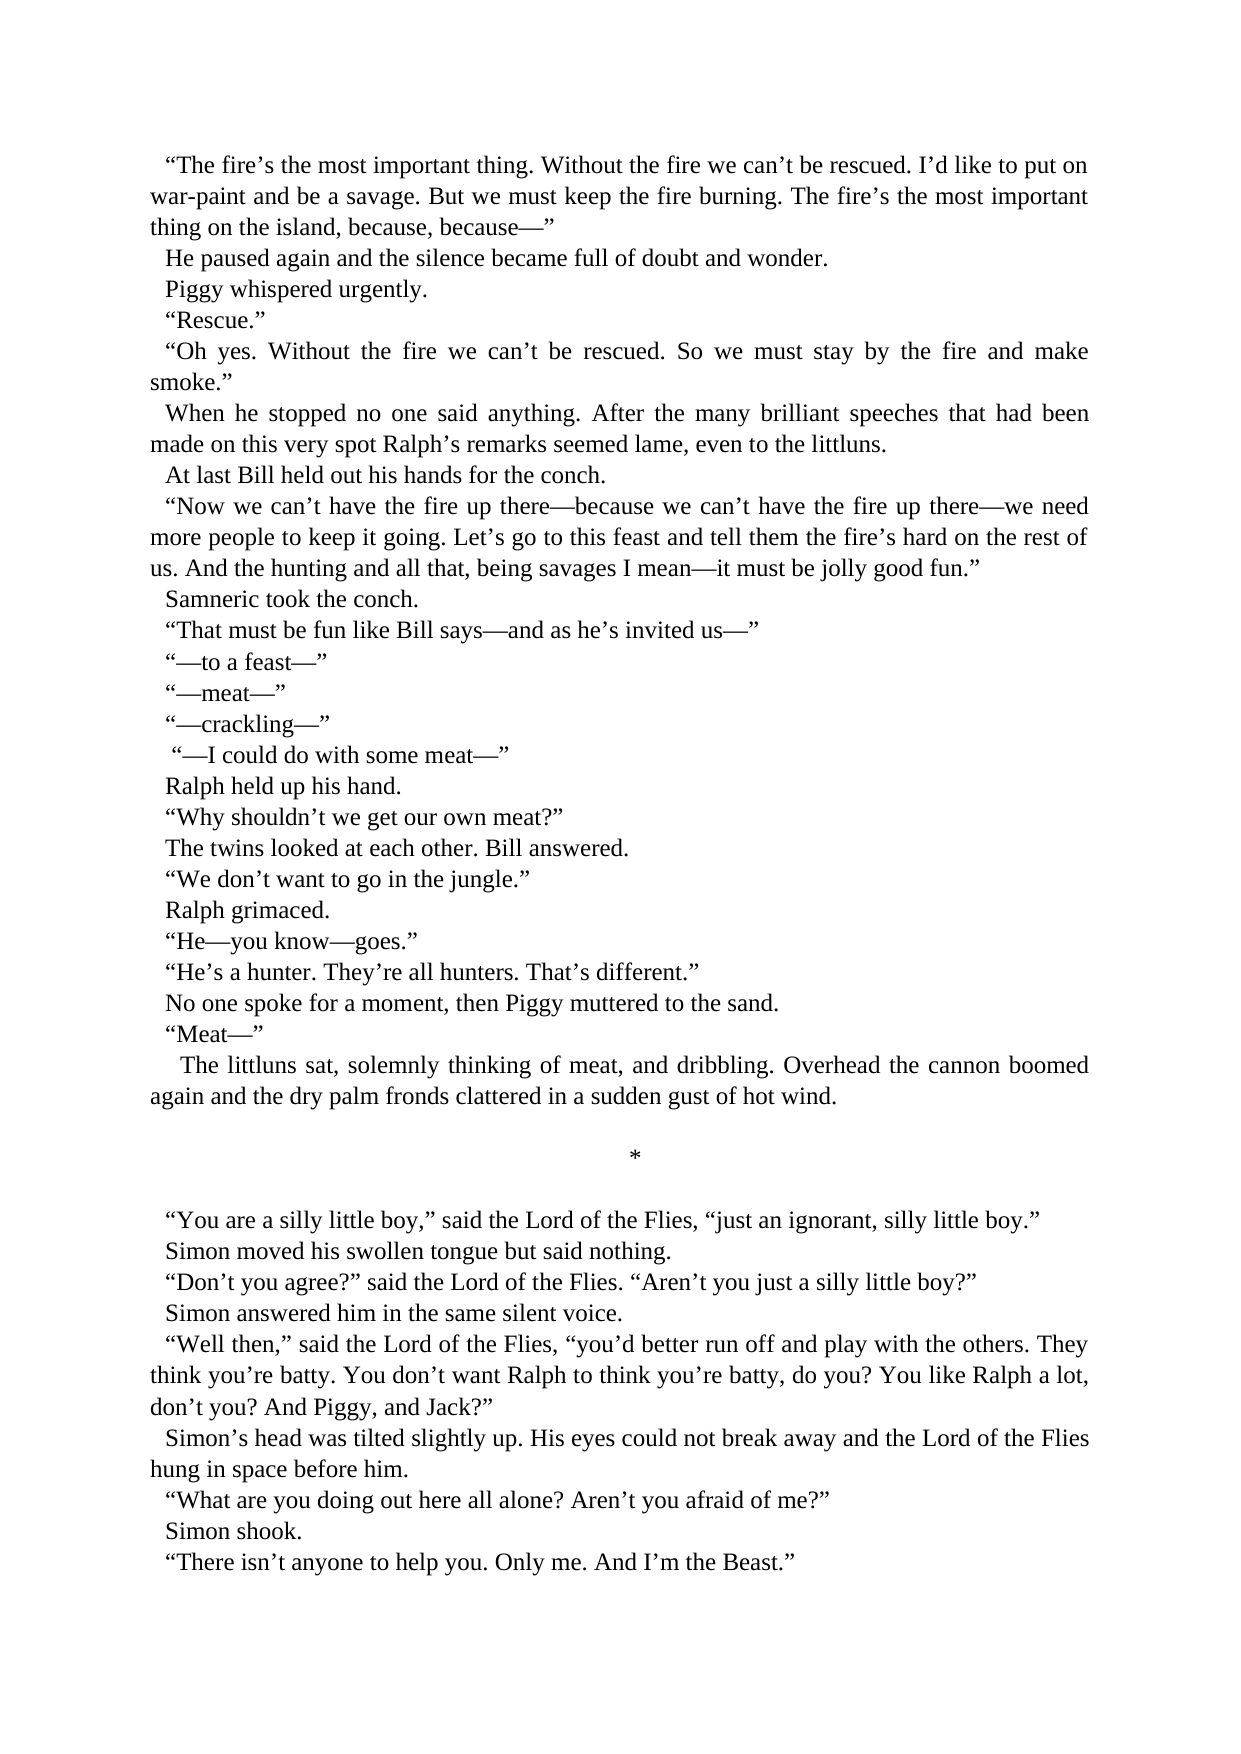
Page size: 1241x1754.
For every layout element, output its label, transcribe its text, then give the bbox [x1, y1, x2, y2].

text Simon answered him in the same silent voice. [150, 1298, 1090, 1327]
text He paused again and the silence became full of doubt and wonder. [150, 243, 1090, 272]
text Ralph held up his hand. [150, 771, 1090, 799]
text At last Bill held out his hands for the conch. [150, 460, 1090, 489]
text “Meat—” [150, 1019, 1090, 1048]
text “He’s a hunter. They’re all hunters. That’s different.” [150, 957, 1090, 986]
text “Why shouldn’t we get our own meat?” [150, 802, 1090, 831]
text “The fire’s the most important thing. Without the fire we can’t be rescued. I’d like to put on war-paint and be a savage. But we must keep the fire burning. The fire’s the most important thing on the island, because, because—” [150, 150, 1090, 241]
text Simon moved his swollen tongue but said nothing. [150, 1236, 1090, 1265]
text “There isn’t anyone to help you. Only me. And I’m the Beast.” [150, 1547, 1090, 1576]
text The littluns sat, solemnly thinking of meat, and dribbling. Overhead the cannon boomed again and the dry palm fronds clattered in a sudden gust of hot wind. [150, 1050, 1090, 1110]
text “Now we can’t have the fire up there—because we can’t have the fire up there—we need more people to keep it going. Let’s go to this feast and tell them the fire’s hard on the rest of us. And the hunting and all that, being savages I mean—it must be jolly good fun.” [150, 491, 1090, 582]
text Simon’s head was tilted slightly up. His eyes could not break away and the Lord of the Flies hung in space before him. [150, 1423, 1090, 1482]
text “Oh yes. Without the fire we can’t be rescued. So we must stay by the fire and make smoke.” [150, 336, 1090, 396]
text No one spoke for a moment, then Piggy muttered to the sand. [150, 988, 1090, 1017]
text When he stopped no one said anything. After the many brilliant speeches that had been made on this very spot Ralph’s remarks seemed lame, even to the littluns. [150, 398, 1090, 458]
text “—I could do with some meat—” [150, 740, 1090, 768]
text “Well then,” said the Lord of the Flies, “you’d better run off and play with the others. They think you’re batty. You don’t want Ralph to think you’re batty, do you? You like Ralph a lot, don’t you? And Piggy, and Jack?” [150, 1329, 1090, 1420]
text “—crackling—” [150, 709, 1090, 737]
text “That must be fun like Bill says—and as he’s invited us—” [150, 616, 1090, 644]
text The twins looked at each other. Bill answered. [150, 833, 1090, 862]
text Ralph grimaced. [150, 895, 1090, 924]
text “What are you doing out here all alone? Aren’t you afraid of me?” [150, 1485, 1090, 1513]
text “He—you know—goes.” [150, 926, 1090, 955]
text “You are a silly little boy,” said the Lord of the Flies, “just an ignorant, silly little boy.” [150, 1205, 1090, 1234]
text “—to a feast—” [150, 647, 1090, 675]
text Samneric took the conch. [150, 584, 1090, 613]
text “We don’t want to go in the jungle.” [150, 864, 1090, 893]
text “Rescue.” [150, 305, 1090, 334]
text Simon shook. [150, 1516, 1090, 1544]
text * [150, 1143, 1090, 1172]
text Piggy whispered urgently. [150, 274, 1090, 303]
text “Don’t you agree?” said the Lord of the Flies. “Aren’t you just a silly little boy?” [150, 1267, 1090, 1296]
text “—meat—” [150, 678, 1090, 706]
